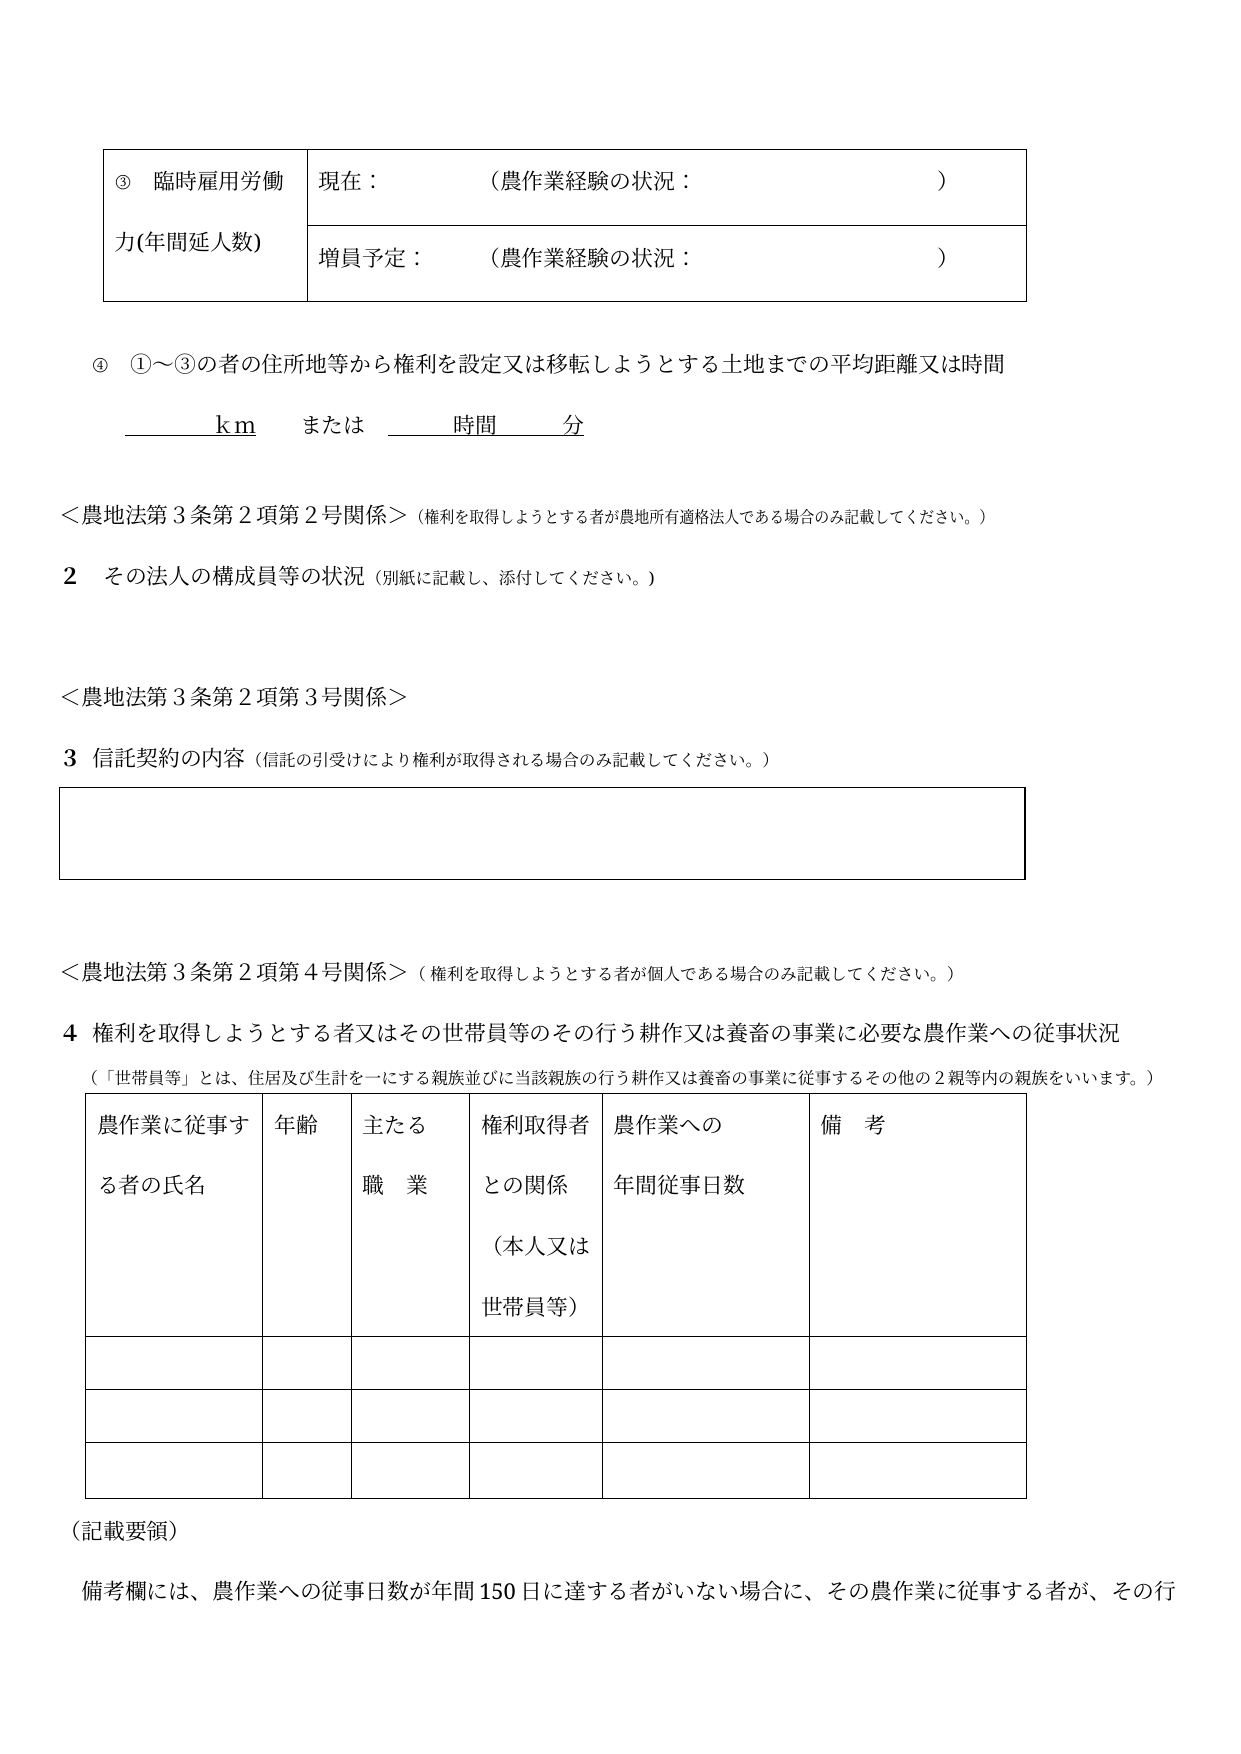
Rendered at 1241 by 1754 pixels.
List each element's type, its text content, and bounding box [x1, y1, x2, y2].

table_header 農作業への 年間従事日数 [603, 1094, 809, 1336]
table_cell [470, 1390, 602, 1442]
table_header 年齢 [263, 1094, 351, 1336]
table_cell [86, 1390, 262, 1442]
text ３ 信託契約の内容（信託の引受けにより権利が取得される場合のみ記載してください。） [59, 727, 1181, 787]
table_cell [352, 1443, 469, 1498]
text （「世帯員等」とは、住居及び生計を一にする親族並びに当該親族の行う耕作又は養畜の事業に従事するその他の２親等内の親族をいいます。） [59, 1062, 1181, 1092]
table_cell [263, 1443, 351, 1498]
table_cell 現在： （農作業経験の状況： ） [308, 150, 1026, 225]
table_cell [352, 1337, 469, 1389]
table_header 備 考 [810, 1094, 1026, 1336]
text ｋｍ または 時間 分 [59, 393, 1181, 454]
table_cell [470, 1337, 602, 1389]
table_header 主たる 職 業 [352, 1094, 469, 1336]
text ④ ①～③の者の住所地等から権利を設定又は移転しようとする土地までの平均距離又は時間 [92, 333, 1181, 393]
table_cell 増員予定： （農作業経験の状況： ） [308, 226, 1026, 301]
text ＜農地法第３条第２項第３号関係＞ [59, 666, 1181, 727]
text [59, 1560, 1181, 1621]
table_cell [86, 1443, 262, 1498]
table_cell ③ 臨時雇用労働力(年間延人数) [104, 150, 307, 301]
text （記載要領） [59, 1499, 1181, 1560]
table_cell [263, 1390, 351, 1442]
table_cell [263, 1337, 351, 1389]
text ４ 権利を取得しようとする者又はその世帯員等のその行う耕作又は養畜の事業に必要な農作業への従事状況 [59, 1002, 1181, 1062]
table_cell [603, 1337, 809, 1389]
table_cell [603, 1443, 809, 1498]
table_cell [810, 1337, 1026, 1389]
table_cell [810, 1390, 1026, 1442]
table_cell [352, 1390, 469, 1442]
table_header [60, 788, 1024, 879]
table_cell [470, 1443, 602, 1498]
text ＜農地法第３条第２項第４号関係＞（ 権利を取得しようとする者が個人である場合のみ記載してください。） [59, 941, 1181, 1002]
table_cell [86, 1337, 262, 1389]
table_header 権利取得者との関係 （本人又は世帯員等） [470, 1094, 602, 1336]
text ２ その法人の構成員等の状況（別紙に記載し、添付してください。) [59, 545, 1181, 605]
table_cell [603, 1390, 809, 1442]
table_cell [810, 1443, 1026, 1498]
table_header 農作業に従事する者の氏名 [86, 1094, 262, 1336]
text ＜農地法第３条第２項第２号関係＞（権利を取得しようとする者が農地所有適格法人である場合のみ記載してください。） [59, 484, 1181, 545]
